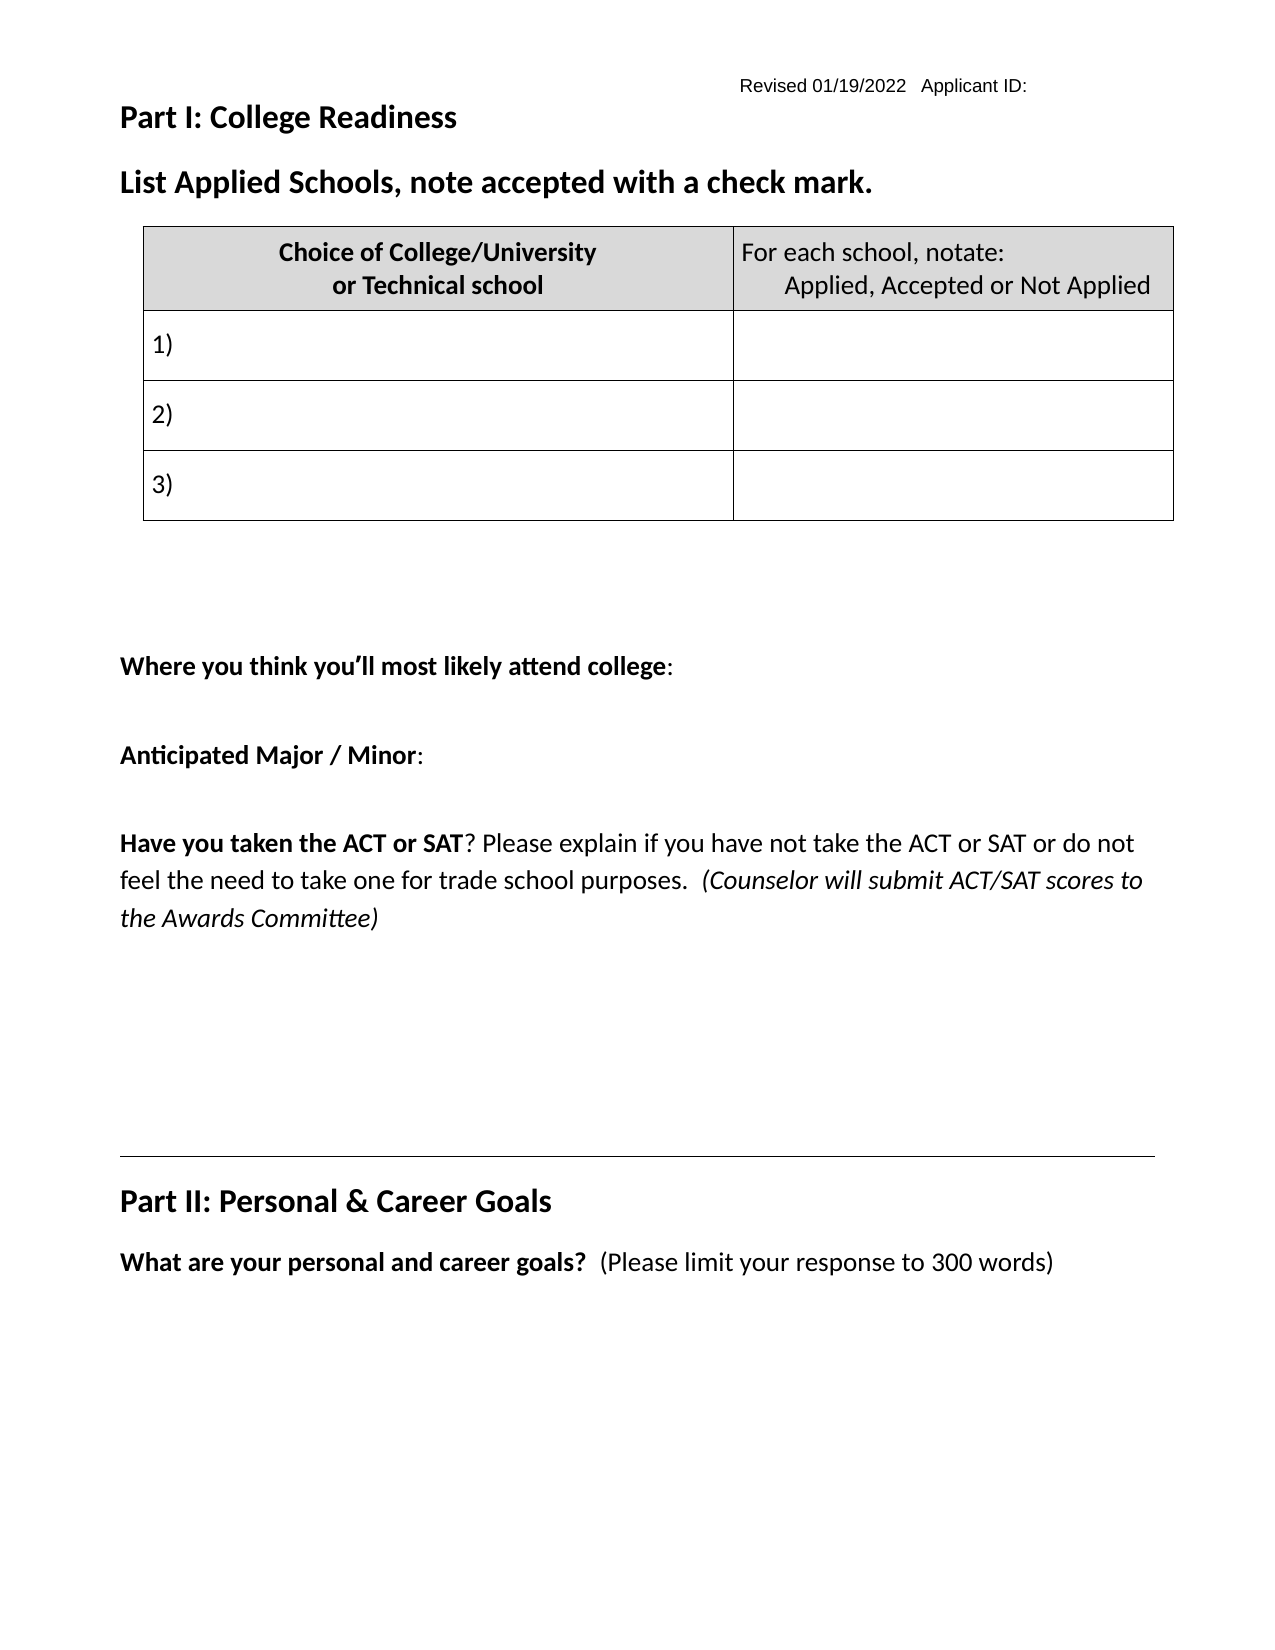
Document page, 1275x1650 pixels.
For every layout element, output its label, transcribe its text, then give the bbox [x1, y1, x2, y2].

table_cell [734, 311, 1173, 380]
table_cell [734, 451, 1173, 520]
text What are your personal and career goals? (Please limit your response to 300 words) [120, 1245, 1155, 1278]
text List Applied Schools, note accepted with a check mark. [120, 161, 1155, 202]
table_cell 3) [144, 451, 733, 520]
text Part I: College Readiness [120, 97, 1155, 137]
text Part II: Personal & Career Goals [120, 1180, 1155, 1221]
table_cell 2) [144, 381, 733, 450]
text Where you think you’ll most likely attend college: [120, 646, 1155, 683]
text Anticipated Major / Minor: [120, 738, 1155, 771]
text Have you taken the ACT or SAT? Please explain if you have not take the ACT or SAT or do not feel the need to take one for trade school purposes. (Counselor will submit ACT/SAT scores to the Awards Committee) [120, 826, 1155, 934]
table_cell [734, 381, 1173, 450]
table_header For each school, notate: Applied, Accepted or Not Applied [734, 227, 1173, 310]
table_header Choice of College/University or Technical school [144, 227, 733, 310]
table_cell 1) [144, 311, 733, 380]
